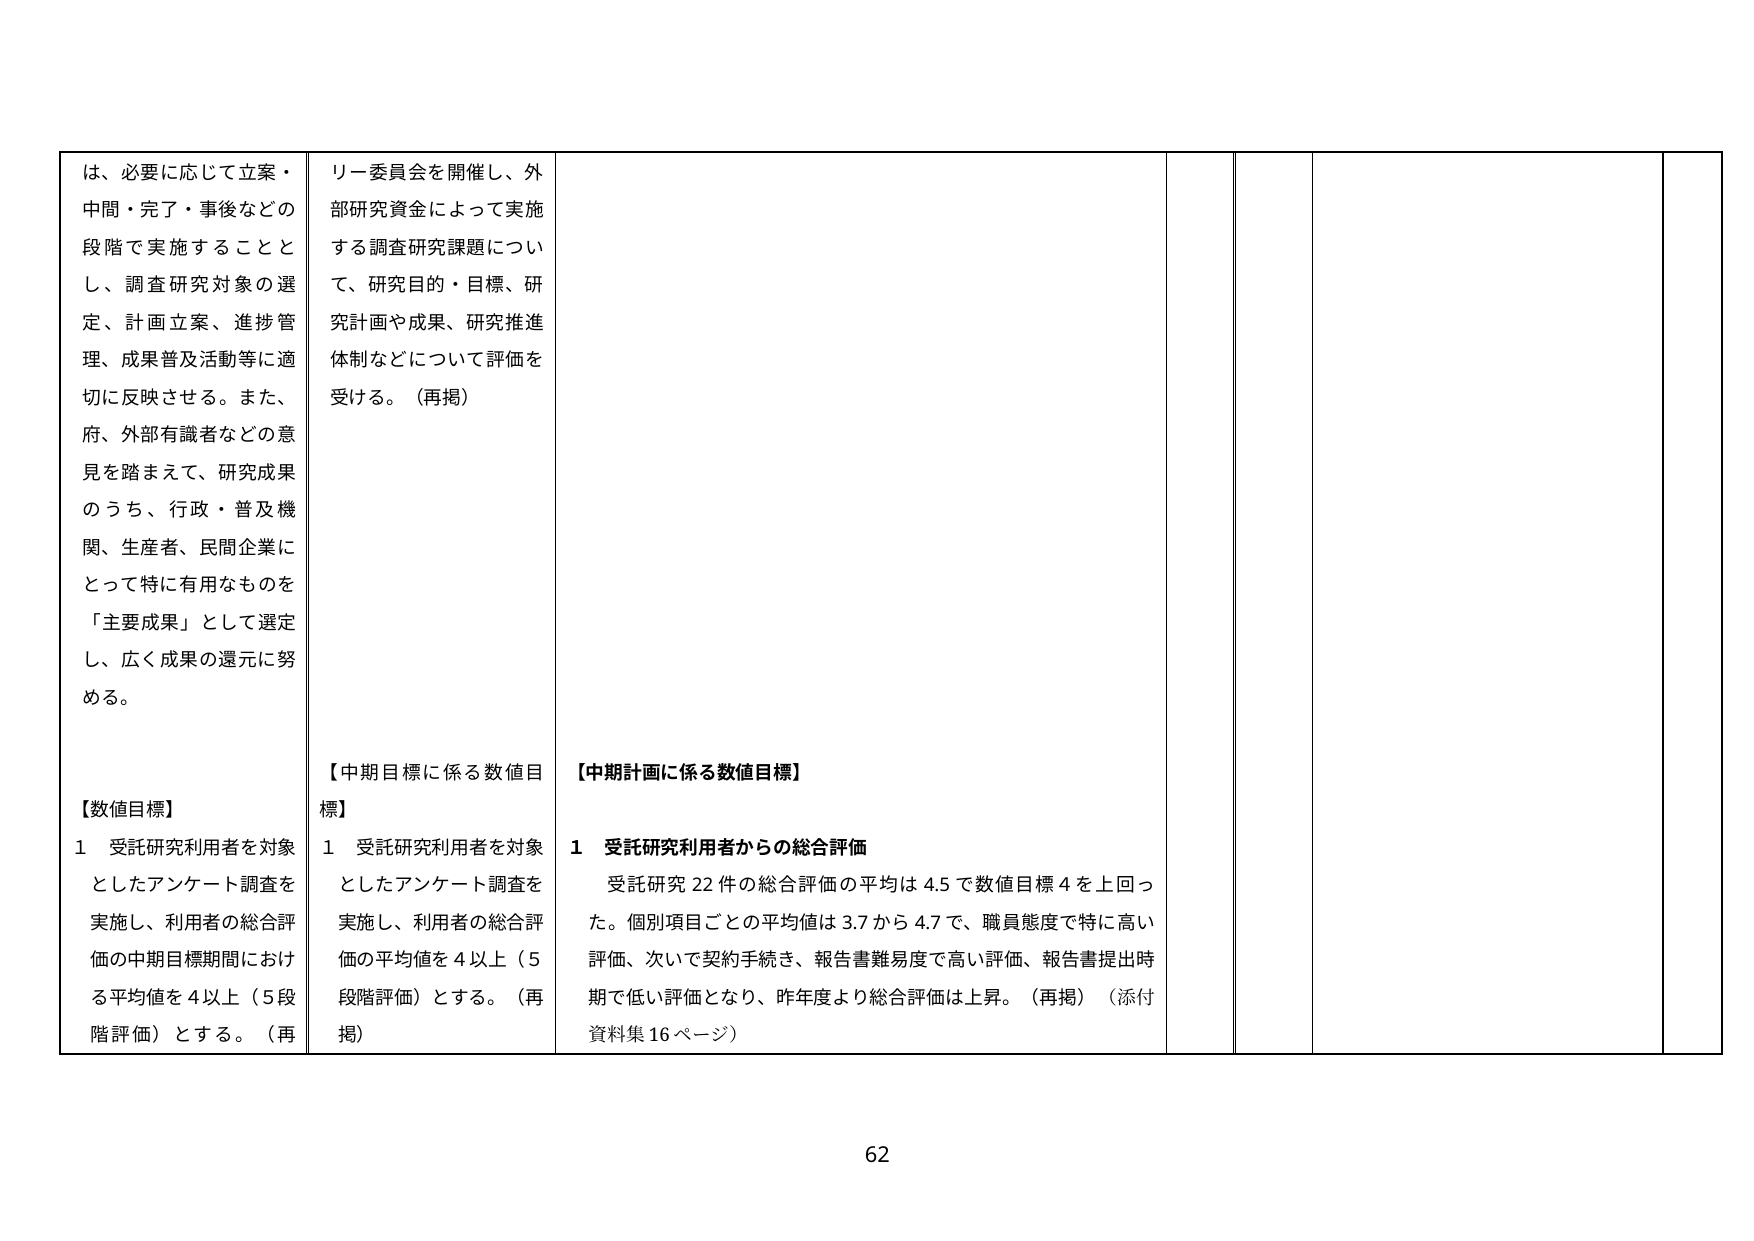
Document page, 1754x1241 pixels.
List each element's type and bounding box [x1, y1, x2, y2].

table_cell [1167, 153, 1233, 1052]
table_cell [556, 153, 1166, 1052]
table_cell [1664, 153, 1721, 1052]
table_cell [1313, 153, 1662, 1052]
table_cell [309, 153, 555, 1052]
table_cell [61, 153, 306, 1052]
table_cell [1236, 153, 1312, 1052]
